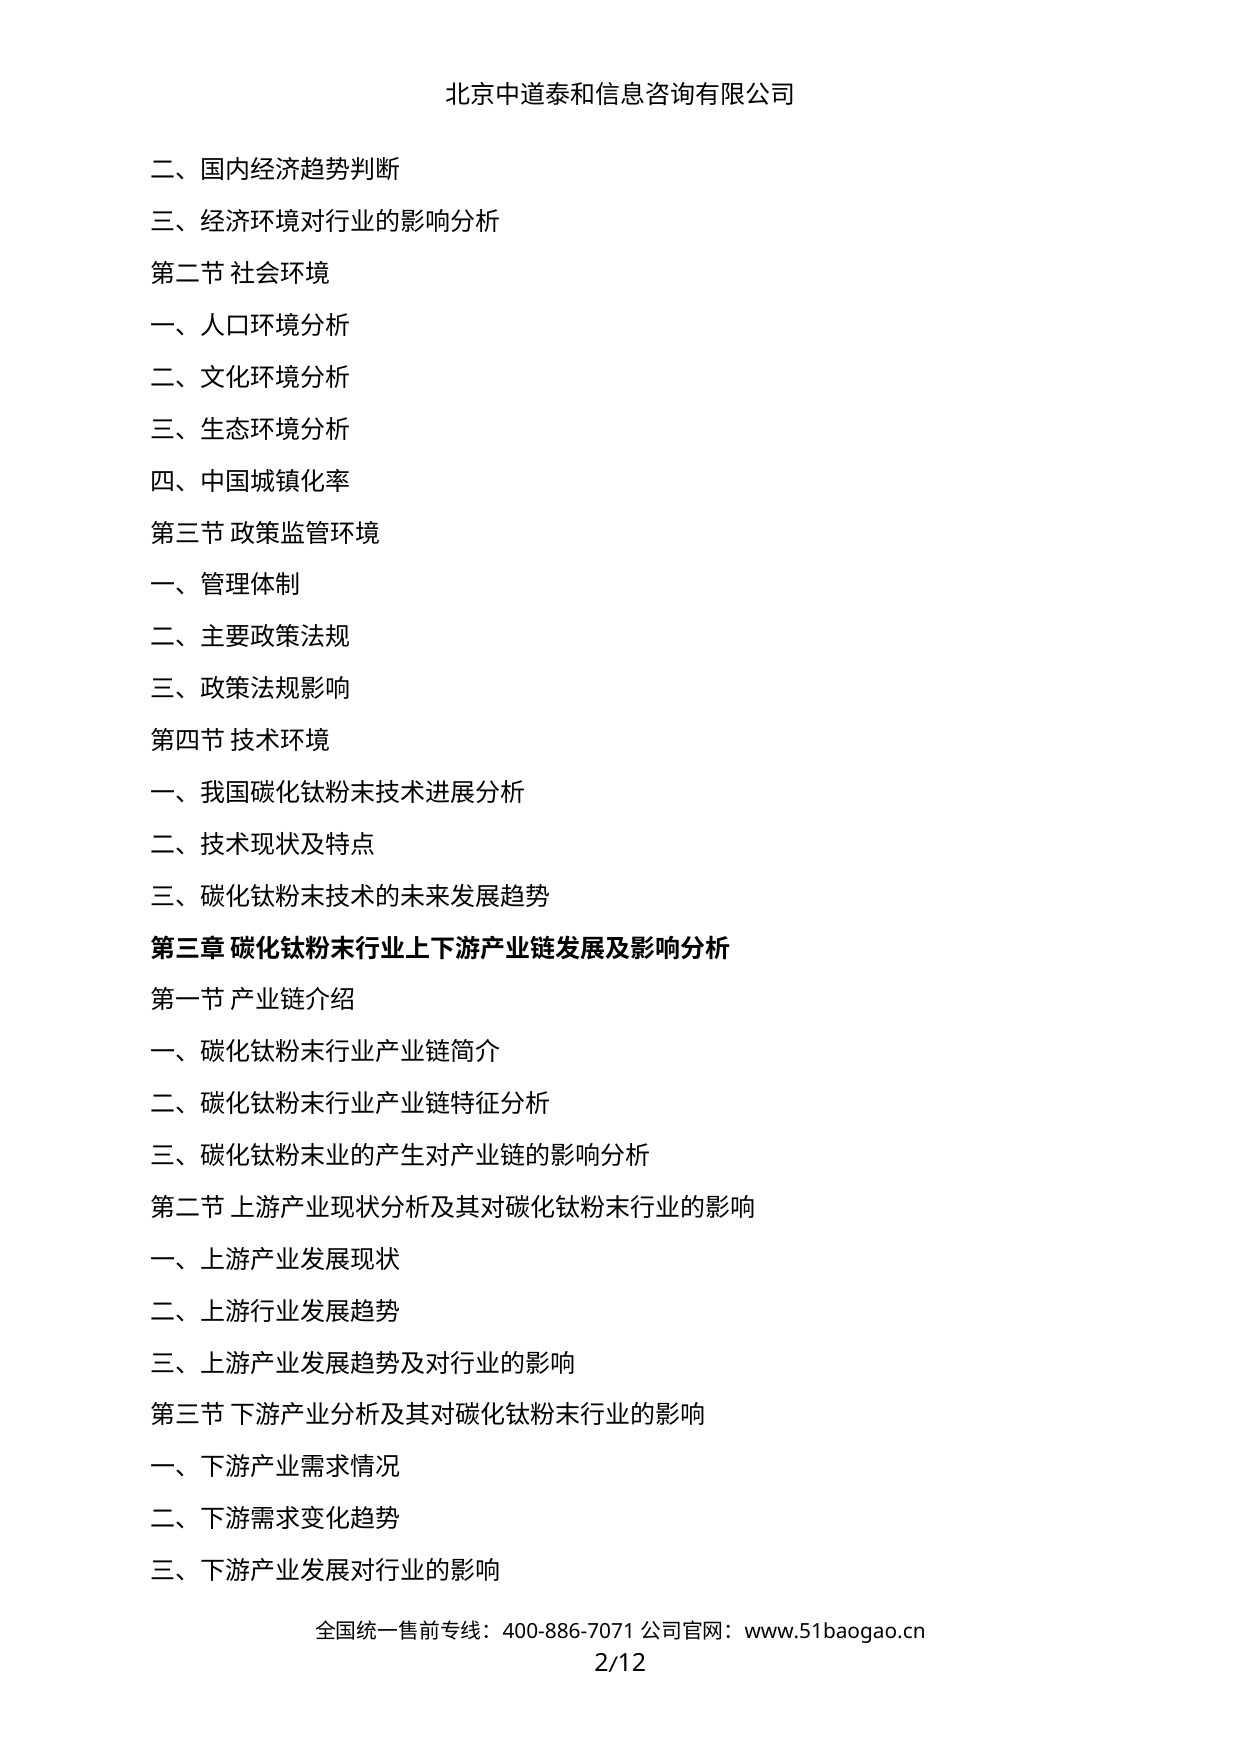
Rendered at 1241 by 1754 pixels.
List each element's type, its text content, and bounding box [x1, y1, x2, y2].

text 一、人口环境分析 [150, 306, 1090, 342]
text 第二节 社会环境 [150, 254, 1090, 290]
text 三、碳化钛粉末技术的未来发展趋势 [150, 876, 1090, 912]
text 第一节 产业链介绍 [150, 980, 1090, 1016]
text 三、经济环境对行业的影响分析 [150, 202, 1090, 238]
text 一、上游产业发展现状 [150, 1239, 1090, 1276]
text 三、下游产业发展对行业的影响 [150, 1551, 1090, 1587]
text 三、政策法规影响 [150, 669, 1090, 705]
text 三、生态环境分析 [150, 409, 1090, 446]
text 二、国内经济趋势判断 [150, 150, 1090, 186]
text 二、主要政策法规 [150, 617, 1090, 653]
text 第二节 上游产业现状分析及其对碳化钛粉末行业的影响 [150, 1187, 1090, 1224]
text 二、碳化钛粉末行业产业链特征分析 [150, 1084, 1090, 1120]
text 二、上游行业发展趋势 [150, 1291, 1090, 1327]
text 一、管理体制 [150, 565, 1090, 601]
text 二、文化环境分析 [150, 357, 1090, 394]
text 三、碳化钛粉末业的产生对产业链的影响分析 [150, 1136, 1090, 1172]
text 第三节 下游产业分析及其对碳化钛粉末行业的影响 [150, 1395, 1090, 1431]
text 二、下游需求变化趋势 [150, 1499, 1090, 1535]
text 一、碳化钛粉末行业产业链简介 [150, 1032, 1090, 1068]
text 第三章 碳化钛粉末行业上下游产业链发展及影响分析 [150, 928, 1090, 964]
text 一、下游产业需求情况 [150, 1447, 1090, 1483]
text 二、技术现状及特点 [150, 824, 1090, 861]
text 一、我国碳化钛粉末技术进展分析 [150, 772, 1090, 809]
text 第四节 技术环境 [150, 721, 1090, 757]
text 三、上游产业发展趋势及对行业的影响 [150, 1343, 1090, 1379]
text 第三节 政策监管环境 [150, 513, 1090, 549]
text 四、中国城镇化率 [150, 461, 1090, 497]
